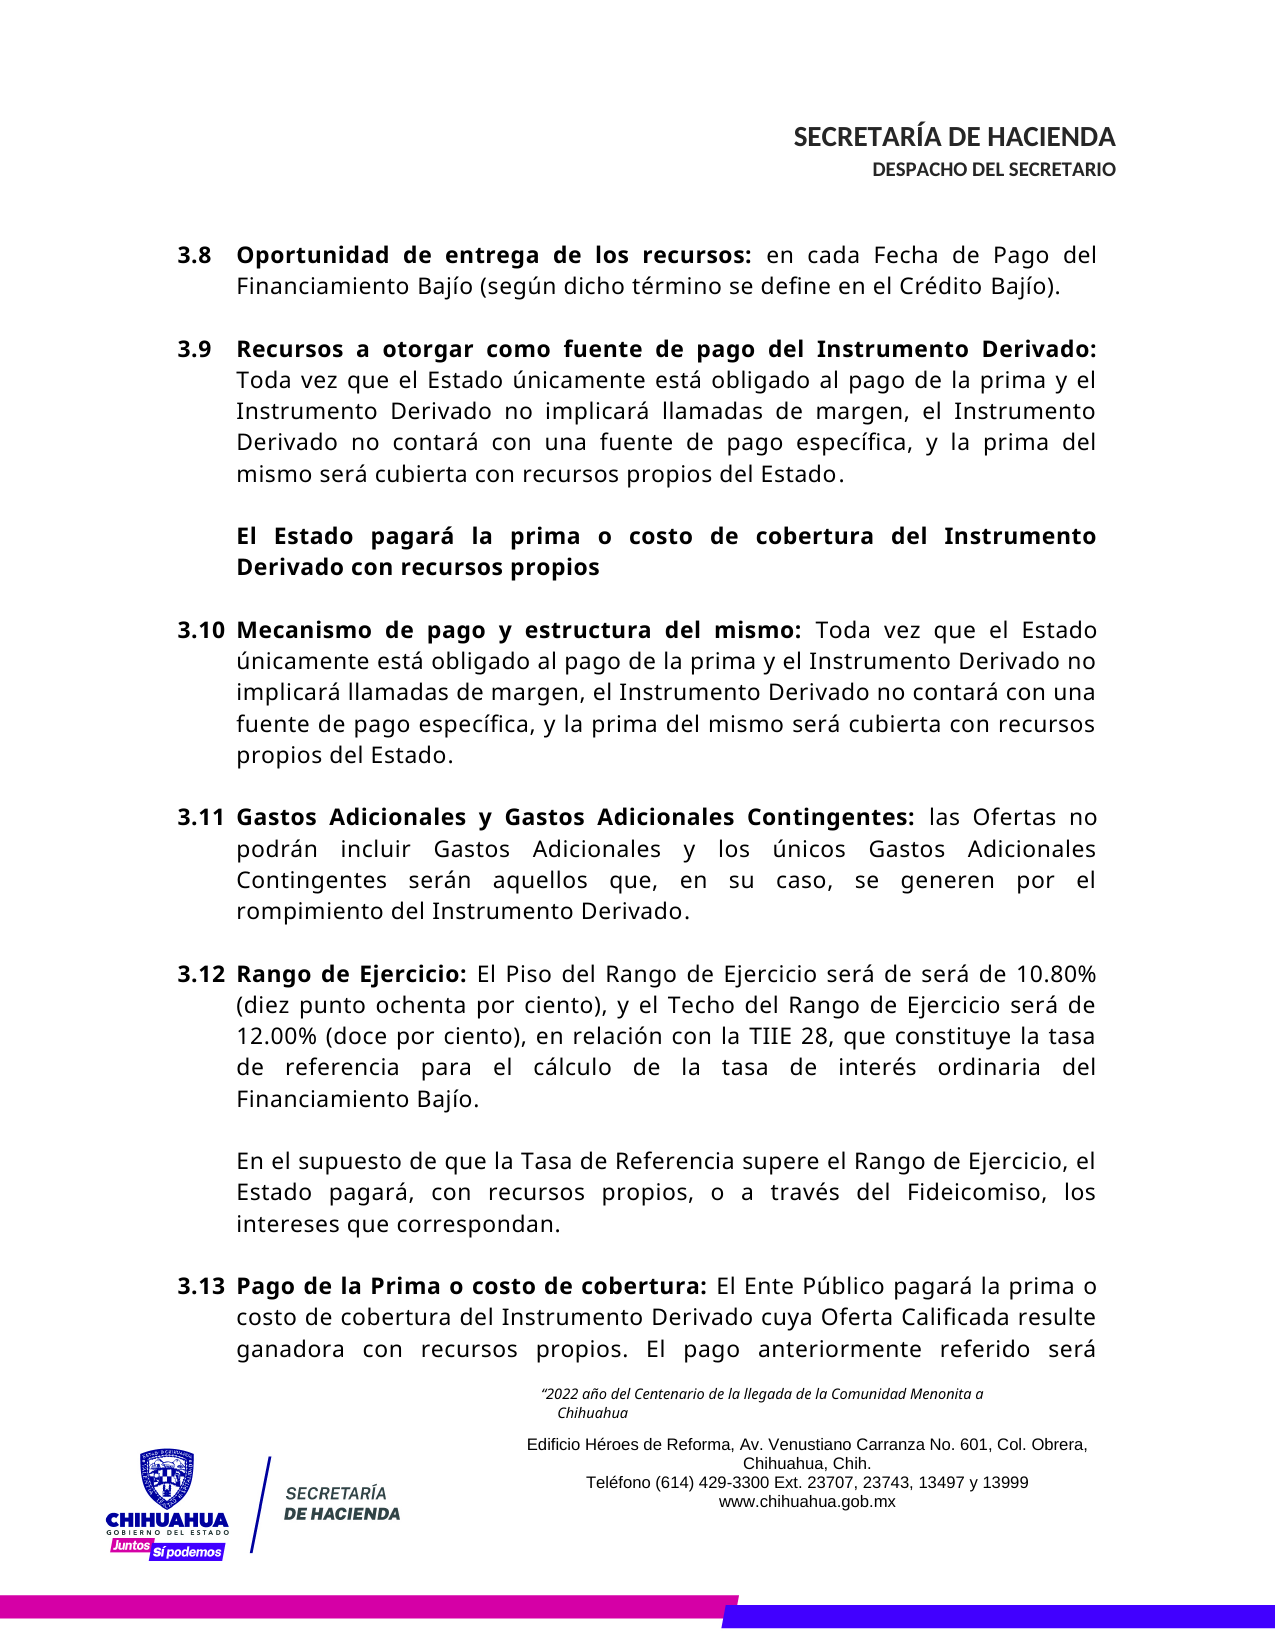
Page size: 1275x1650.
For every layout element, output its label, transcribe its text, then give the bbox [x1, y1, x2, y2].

list Mecanismo de pago y estructura del mismo: Toda vez que el Estado únicamente está obligado al pago de la prima y el Instrumento Derivado no implicará llamadas de margen, el Instrumento Derivado no contará con una fuente de pago específica, y la prima del mismo será cubierta con recursos propios del Estado. [177, 614, 1098, 770]
list Oportunidad de entrega de los recursos: en cada Fecha de Pago del Financiamiento Bajío (según dicho término se define en el Crédito Bajío). [177, 239, 1098, 301]
list Recursos a otorgar como fuente de pago del Instrumento Derivado: Toda vez que el Estado únicamente está obligado al pago de la prima y el Instrumento Derivado no implicará llamadas de margen, el Instrumento Derivado no contará con una fuente de pago específica, y la prima del mismo será cubierta con recursos propios del Estado. [177, 332, 1098, 489]
text En el supuesto de que la Tasa de Referencia supere el Rango de Ejercicio, el Estado pagará, con recursos propios, o a través del Fideicomiso, los intereses que correspondan. [236, 1145, 1098, 1239]
text El Estado pagará la prima o costo de cobertura del Instrumento Derivado con recursos propios [236, 520, 1098, 582]
list Gastos Adicionales y Gastos Adicionales Contingentes: las Ofertas no podrán incluir Gastos Adicionales y los únicos Gastos Adicionales Contingentes serán aquellos que, en su caso, se generen por el rompimiento del Instrumento Derivado. [177, 801, 1098, 926]
picture [0, 1430, 1275, 1650]
list Rango de Ejercicio: El Piso del Rango de Ejercicio será de será de 10.80% (diez punto ochenta por ciento), y el Techo del Rango de Ejercicio será de 12.00% (doce por ciento), en relación con la TIIE 28, que constituye la tasa de referencia para el cálculo de la tasa de interés ordinaria del Financiamiento Bajío. [177, 957, 1098, 1114]
